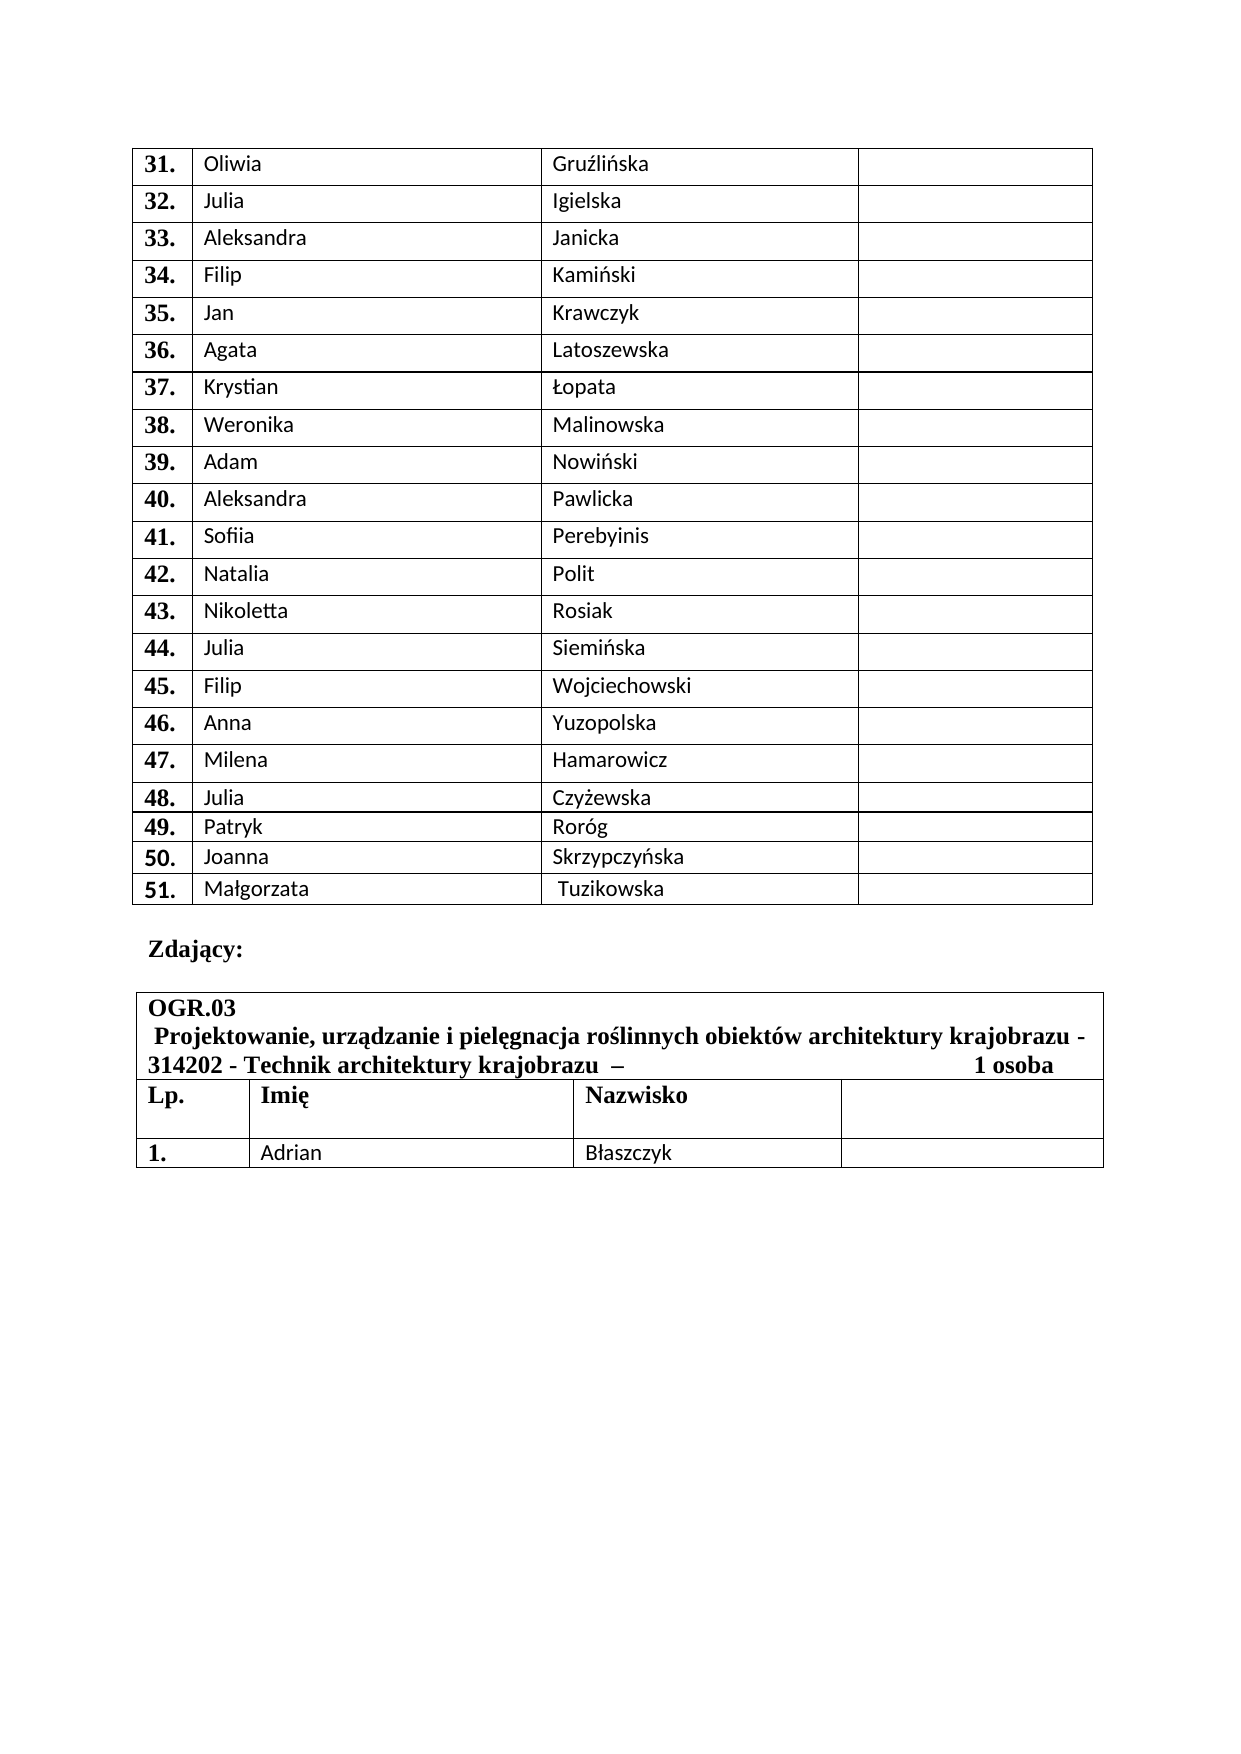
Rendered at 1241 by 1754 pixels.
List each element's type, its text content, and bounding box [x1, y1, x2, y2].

table_cell [859, 447, 1092, 483]
table_cell Julia [193, 783, 541, 811]
table_cell 47. [133, 745, 192, 782]
table_cell Aleksandra [193, 223, 541, 259]
table_cell [859, 559, 1092, 595]
table_cell [859, 186, 1092, 222]
table_header OGR.03 Projektowanie, urządzanie i pielęgnacja roślinnych obiektów architektury krajobrazu - 314202 - Technik architektury krajobrazu – 1 osoba [137, 993, 1103, 1079]
table_cell [859, 596, 1092, 632]
table_cell [859, 335, 1092, 371]
table_cell [859, 783, 1092, 811]
table_cell Jan [193, 298, 541, 334]
table_cell Malinowska [542, 410, 858, 446]
table_cell [859, 410, 1092, 446]
table_cell 43. [133, 596, 192, 632]
table_cell Oliwia [193, 149, 541, 185]
table_cell Siemińska [542, 634, 858, 670]
table_cell Skrzypczyńska [542, 842, 858, 873]
table_cell Julia [193, 186, 541, 222]
table_cell Krystian [193, 373, 541, 409]
table_cell Latoszewska [542, 335, 858, 371]
table_cell Filip [193, 261, 541, 297]
table_cell [859, 634, 1092, 670]
table_cell 33. [133, 223, 192, 259]
table_cell Małgorzata [193, 874, 541, 904]
table_cell Adam [193, 447, 541, 483]
table_cell Nazwisko [574, 1080, 841, 1137]
table_cell 51. [133, 874, 192, 904]
table_cell 31. [133, 149, 192, 185]
table_cell 45. [133, 671, 192, 707]
table_cell Anna [193, 708, 541, 744]
table_cell 32. [133, 186, 192, 222]
table_cell Łopata [542, 373, 858, 409]
table_cell 36. [133, 335, 192, 371]
table_cell 38. [133, 410, 192, 446]
table_cell [859, 745, 1092, 782]
table_cell Lp. [137, 1080, 249, 1137]
table_cell 41. [133, 522, 192, 558]
table_cell Aleksandra [193, 484, 541, 521]
table_cell Janicka [542, 223, 858, 259]
table_cell Nowiński [542, 447, 858, 483]
table_cell [859, 813, 1092, 841]
table_cell Błaszczyk [574, 1139, 841, 1167]
table_cell 37. [133, 373, 192, 409]
table_cell 34. [133, 261, 192, 297]
table_cell Wojciechowski [542, 671, 858, 707]
table_cell Krawczyk [542, 298, 858, 334]
table_cell Perebyinis [542, 522, 858, 558]
table_cell [859, 223, 1092, 259]
table_cell Filip [193, 671, 541, 707]
table_cell 48. [133, 783, 192, 811]
table_cell Joanna [193, 842, 541, 873]
table_cell [859, 708, 1092, 744]
table_cell 50. [133, 842, 192, 873]
table_cell Hamarowicz [542, 745, 858, 782]
table_cell [859, 522, 1092, 558]
table_cell Nikoletta [193, 596, 541, 632]
table_cell 39. [133, 447, 192, 483]
table_cell [859, 484, 1092, 521]
table_cell Natalia [193, 559, 541, 595]
table_cell Czyżewska [542, 783, 858, 811]
text Zdający: [148, 934, 1093, 963]
table_cell 46. [133, 708, 192, 744]
table_cell Pawlicka [542, 484, 858, 521]
table_cell Kamiński [542, 261, 858, 297]
table_cell Sofiia [193, 522, 541, 558]
table_cell 1. [137, 1139, 249, 1167]
table_cell Milena [193, 745, 541, 782]
table_cell Igielska [542, 186, 858, 222]
table_cell [842, 1139, 1103, 1167]
table_cell Yuzopolska [542, 708, 858, 744]
table_cell 35. [133, 298, 192, 334]
table_cell [859, 373, 1092, 409]
table_cell Agata [193, 335, 541, 371]
table_cell Adrian [250, 1139, 573, 1167]
table_cell [859, 149, 1092, 185]
table_cell Patryk [193, 813, 541, 841]
table_cell 40. [133, 484, 192, 521]
table_cell [842, 1080, 1103, 1137]
table_cell 44. [133, 634, 192, 670]
table_cell Julia [193, 634, 541, 670]
table_cell [859, 874, 1092, 904]
table_cell [859, 298, 1092, 334]
table_cell 49. [133, 813, 192, 841]
table_cell [859, 842, 1092, 873]
table_cell Roróg [542, 813, 858, 841]
table_cell Weronika [193, 410, 541, 446]
table_cell Imię [250, 1080, 573, 1137]
table_cell Polit [542, 559, 858, 595]
table_cell 42. [133, 559, 192, 595]
table_cell [859, 261, 1092, 297]
table_cell Tuzikowska [542, 874, 858, 904]
table_cell Gruźlińska [542, 149, 858, 185]
table_cell [859, 671, 1092, 707]
table_cell Rosiak [542, 596, 858, 632]
